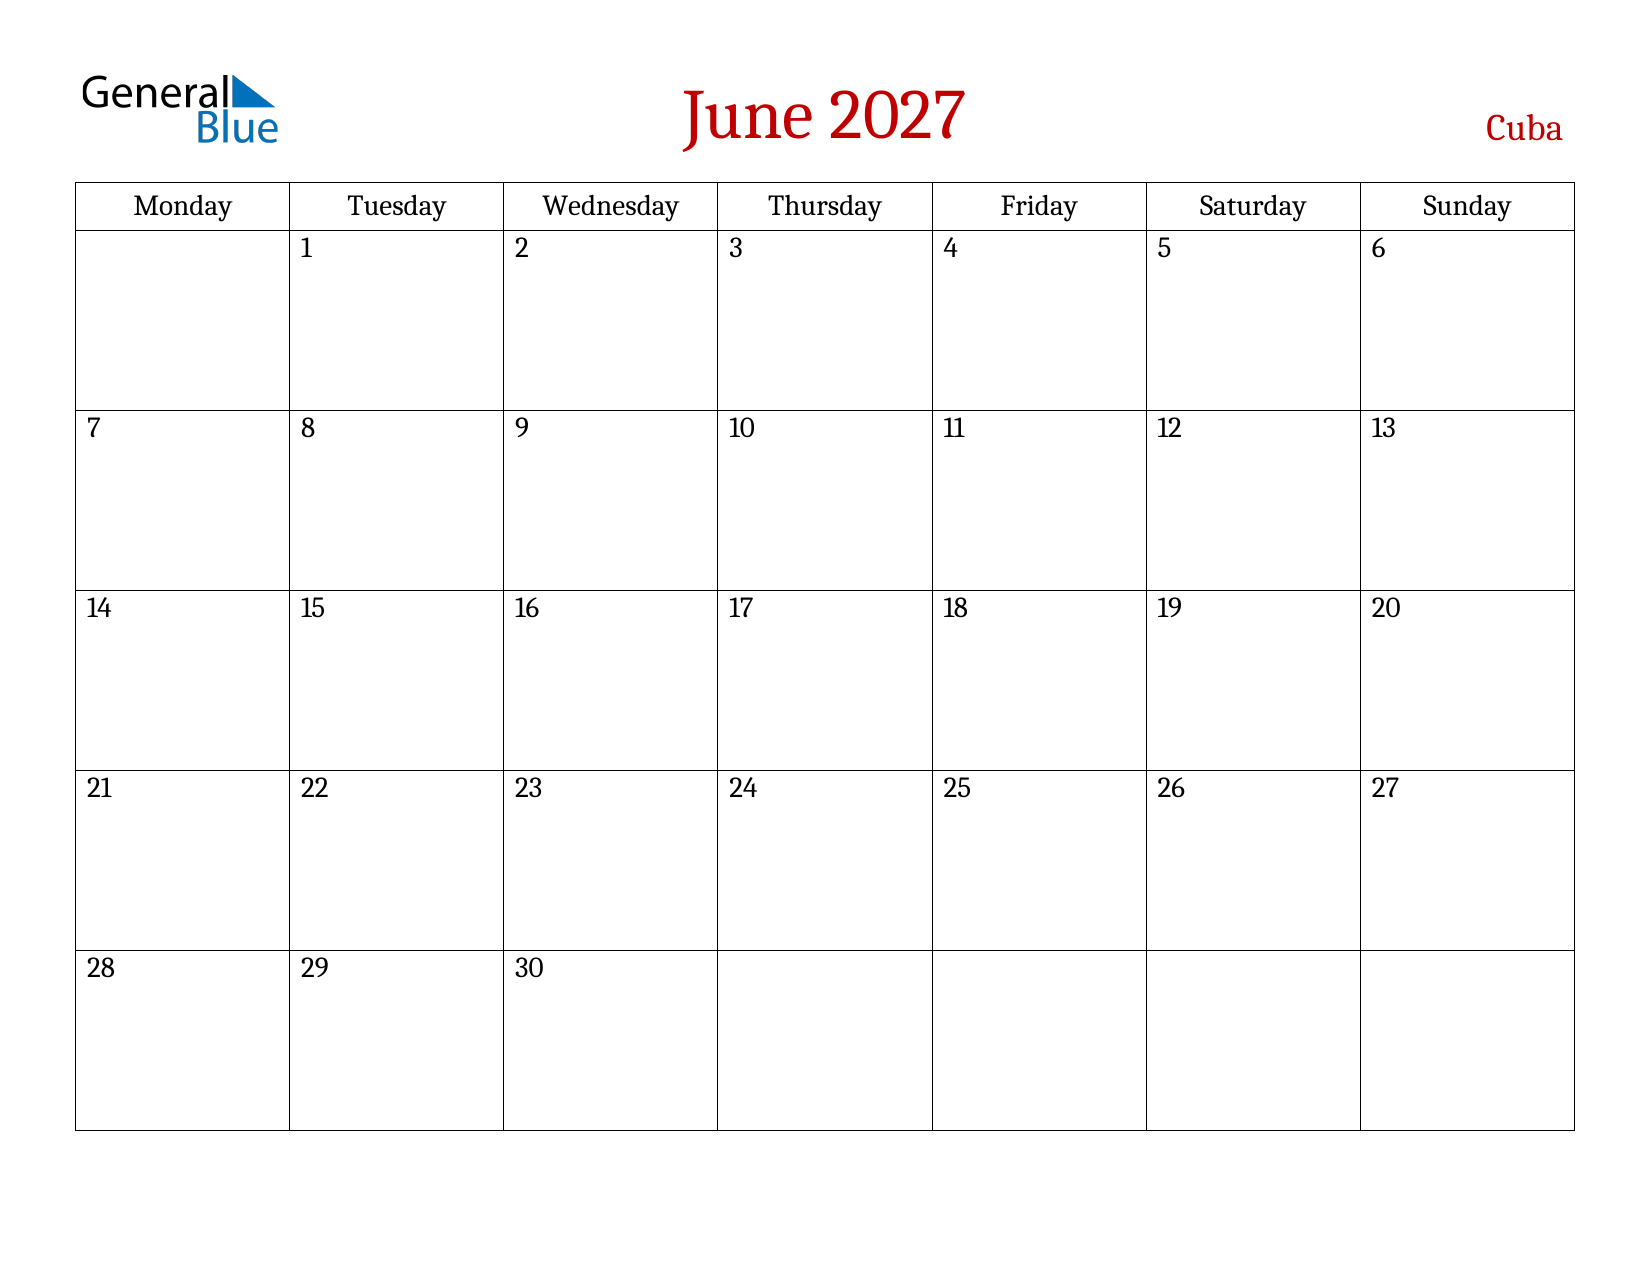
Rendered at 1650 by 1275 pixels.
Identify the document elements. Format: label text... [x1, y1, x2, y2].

table_cell [1361, 265, 1574, 410]
table_cell [933, 445, 1146, 590]
table_cell 19 [1147, 591, 1360, 625]
table_cell 14 [76, 591, 289, 625]
table_cell 21 [76, 771, 289, 805]
table_cell 7 [76, 411, 289, 444]
table_cell [933, 985, 1146, 1130]
table_cell [1147, 625, 1360, 770]
table_cell Monday [76, 183, 289, 230]
table_cell 24 [718, 771, 932, 805]
table_cell 3 [718, 231, 932, 264]
table_cell [76, 231, 289, 264]
table_cell [290, 985, 503, 1130]
table_cell [1147, 805, 1360, 950]
table_cell 2 [504, 231, 717, 264]
table_cell 8 [290, 411, 503, 444]
table_cell [504, 625, 717, 770]
table_cell [76, 265, 289, 410]
table_cell [1361, 625, 1574, 770]
table_cell 28 [76, 951, 289, 985]
table_cell 18 [933, 591, 1146, 625]
table_cell 15 [290, 591, 503, 625]
table_cell [76, 985, 289, 1130]
table_cell 29 [290, 951, 503, 985]
table_cell [1147, 951, 1360, 985]
table_cell 6 [1361, 231, 1574, 264]
table_cell [718, 985, 932, 1130]
table_cell Thursday [718, 183, 932, 230]
table_cell 16 [504, 591, 717, 625]
table_cell 20 [1361, 591, 1574, 625]
table_cell [290, 445, 503, 590]
table_cell 5 [1147, 231, 1360, 264]
table_cell 30 [504, 951, 717, 985]
table_cell [1361, 951, 1574, 985]
table_cell [504, 805, 717, 950]
table_cell [1361, 445, 1574, 590]
table_header [76, 75, 503, 182]
table_cell [933, 265, 1146, 410]
table_cell [718, 445, 932, 590]
table_cell 12 [1147, 411, 1360, 444]
table_cell [718, 951, 932, 985]
table_cell [933, 951, 1146, 985]
table_cell 13 [1361, 411, 1574, 444]
table_cell [76, 445, 289, 590]
table_cell [1361, 985, 1574, 1130]
table_cell [290, 265, 503, 410]
table_cell 17 [718, 591, 932, 625]
table_cell Saturday [1147, 183, 1360, 230]
table_cell 1 [290, 231, 503, 264]
table_cell 11 [933, 411, 1146, 444]
table_cell Wednesday [504, 183, 717, 230]
table_cell [76, 625, 289, 770]
table_cell [933, 805, 1146, 950]
table_cell [290, 625, 503, 770]
table_cell 27 [1361, 771, 1574, 805]
table_cell [1147, 985, 1360, 1130]
table_cell [504, 265, 717, 410]
table_cell 23 [504, 771, 717, 805]
table_cell [1361, 805, 1574, 950]
table_cell [290, 805, 503, 950]
table_cell [718, 805, 932, 950]
table_cell Friday [933, 183, 1146, 230]
table_cell 22 [290, 771, 503, 805]
table_cell [504, 445, 717, 590]
table_cell [718, 625, 932, 770]
table_cell 4 [933, 231, 1146, 264]
table_cell [933, 625, 1146, 770]
table_cell [1147, 445, 1360, 590]
table_cell 9 [504, 411, 717, 444]
table_cell [718, 265, 932, 410]
table_cell Sunday [1361, 183, 1574, 230]
table_cell [1147, 265, 1360, 410]
table_cell [76, 805, 289, 950]
table_cell 25 [933, 771, 1146, 805]
table_cell 10 [718, 411, 932, 444]
table_cell Tuesday [290, 183, 503, 230]
table_header June 2027 [504, 75, 1146, 182]
table_cell 26 [1147, 771, 1360, 805]
table_header Cuba [1146, 75, 1574, 182]
picture [82, 75, 278, 143]
table_cell [504, 985, 717, 1130]
